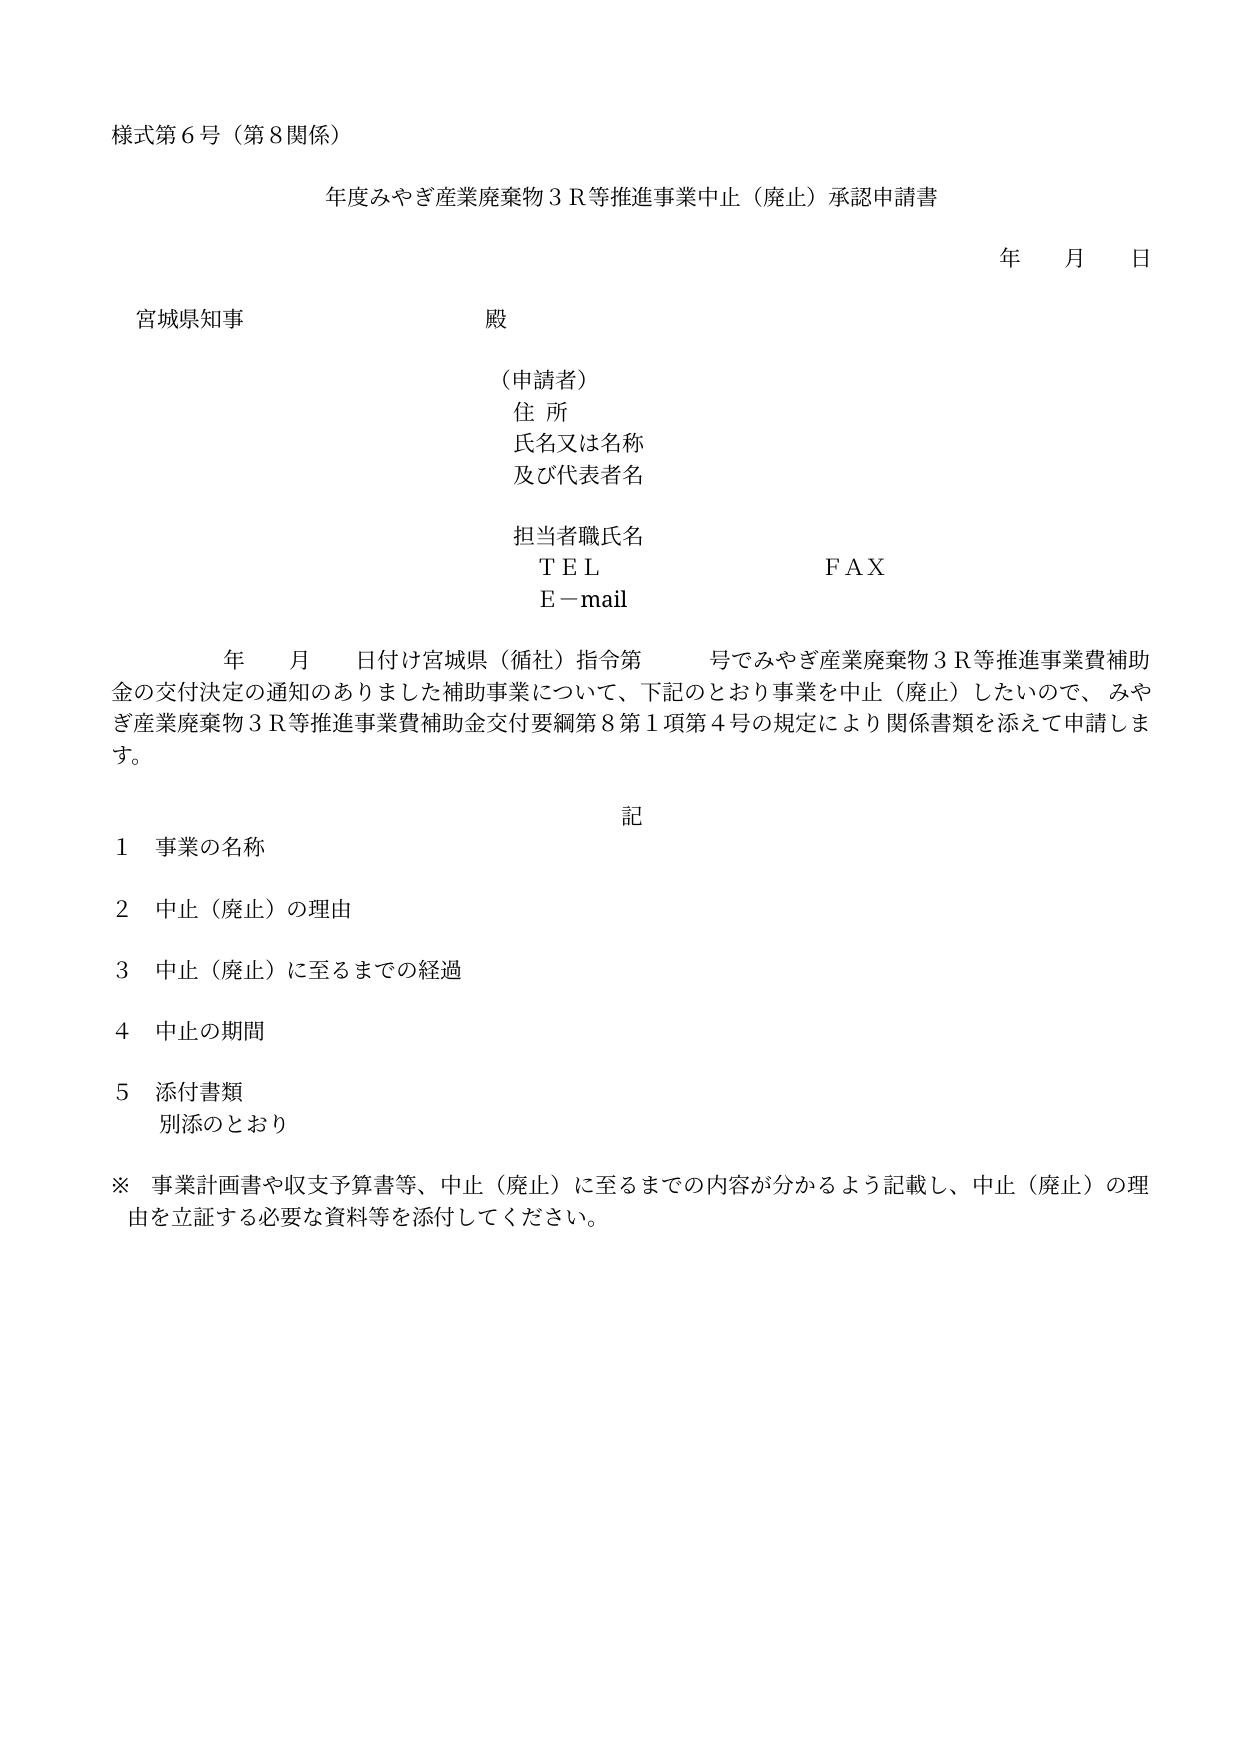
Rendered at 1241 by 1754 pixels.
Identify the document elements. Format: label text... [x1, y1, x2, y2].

table_header 様式第６号（第８関係） 年度みやぎ産業廃棄物３Ｒ等推進事業中止（廃止）承認申請書 年 月 日 宮城県知事 殿 （申請者） 住 所 氏名又は名称 及び代表者名 担当者職氏名 ＴＥＬ ＦＡＸ Ｅ－mail 年 月 日付け宮城県（循社）指令第 号でみやぎ産業廃棄物３Ｒ等推進事業費補助金の交付決定の通知のありました補助事業について、下記のとおり事業を中止（廃止）したいので、みやぎ産業廃棄物３Ｒ等推進事業費補助金交付要綱第８第１項第４号の規定により関係書類を添えて申請します。 記 １ 事業の名称 ２ 中止（廃止）の理由 ３ 中止（廃止）に至るまでの経過 ４ 中止の期間 ５ 添付書類 別添のとおり ※ 事業計画書や収支予算書等、中止（廃止）に至るまでの内容が分かるよう記載し、中止（廃止）の理由を立証する必要な資料等を添付してください。 [100, 89, 1163, 1291]
